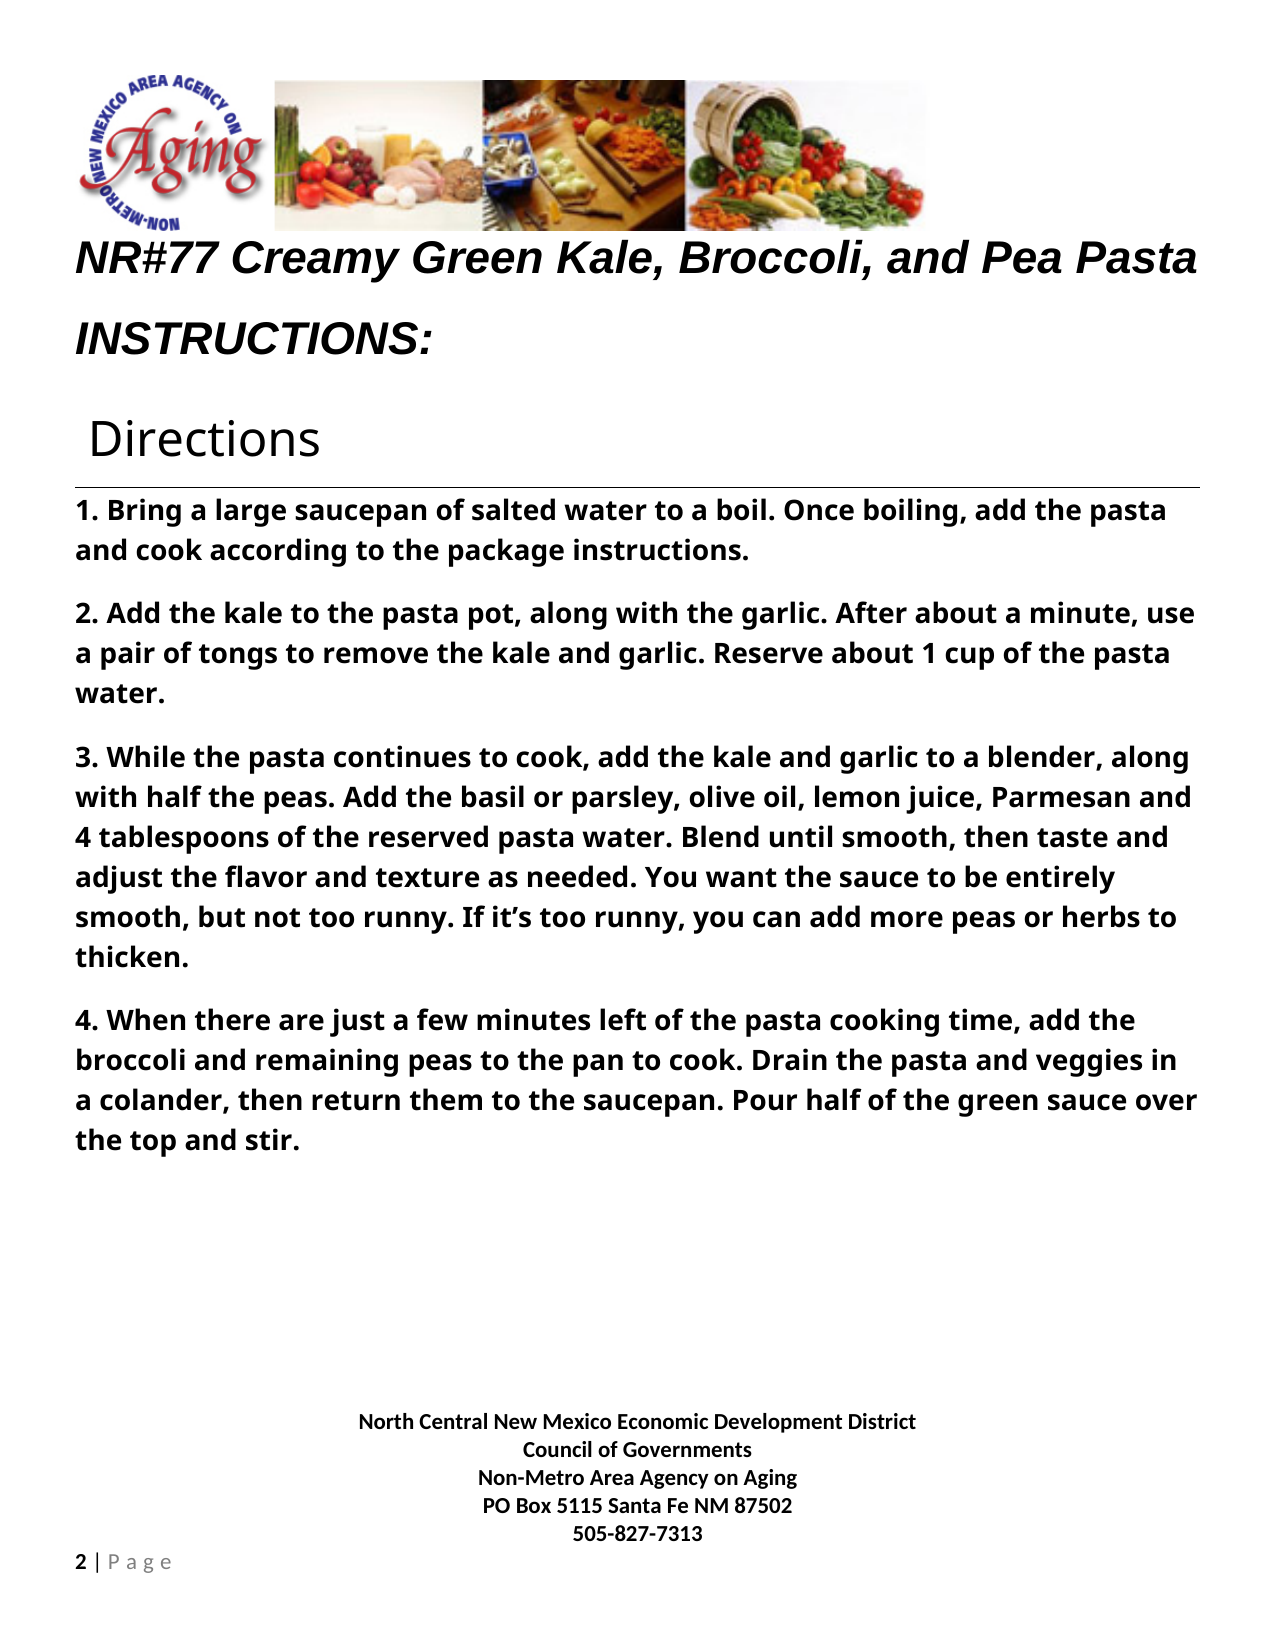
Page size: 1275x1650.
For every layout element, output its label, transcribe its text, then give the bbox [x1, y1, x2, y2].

text INSTRUCTIONS: [75, 312, 1200, 364]
subtitle Directions [75, 403, 1200, 487]
text 4. When there are just a few minutes left of the pasta cooking time, add the broccoli and remaining peas to the pan to cook. Drain the pasta and veggies in a colander, then return them to the saucepan. Pour half of the green sauce over the top and stir. [75, 999, 1200, 1159]
picture [75, 75, 933, 231]
text 1. Bring a large saucepan of salted water to a boil. Once boiling, add the pasta and cook according to the package instructions. [75, 488, 1200, 568]
text NR#77 Creamy Green Kale, Broccoli, and Pea Pasta [75, 230, 1200, 283]
text 2. Add the kale to the pasta pot, along with the garlic. After about a minute, use a pair of tongs to remove the kale and garlic. Reserve about 1 cup of the pasta water. [75, 592, 1200, 712]
text 3. While the pasta continues to cook, add the kale and garlic to a blender, along with half the peas. Add the basil or parsley, olive oil, lemon juice, Parmesan and 4 tablespoons of the reserved pasta water. Blend until smooth, then taste and adjust the flavor and texture as needed. You want the sauce to be entirely smooth, but not too runny. If it’s too runny, you can add more peas or herbs to thicken. [75, 735, 1200, 975]
